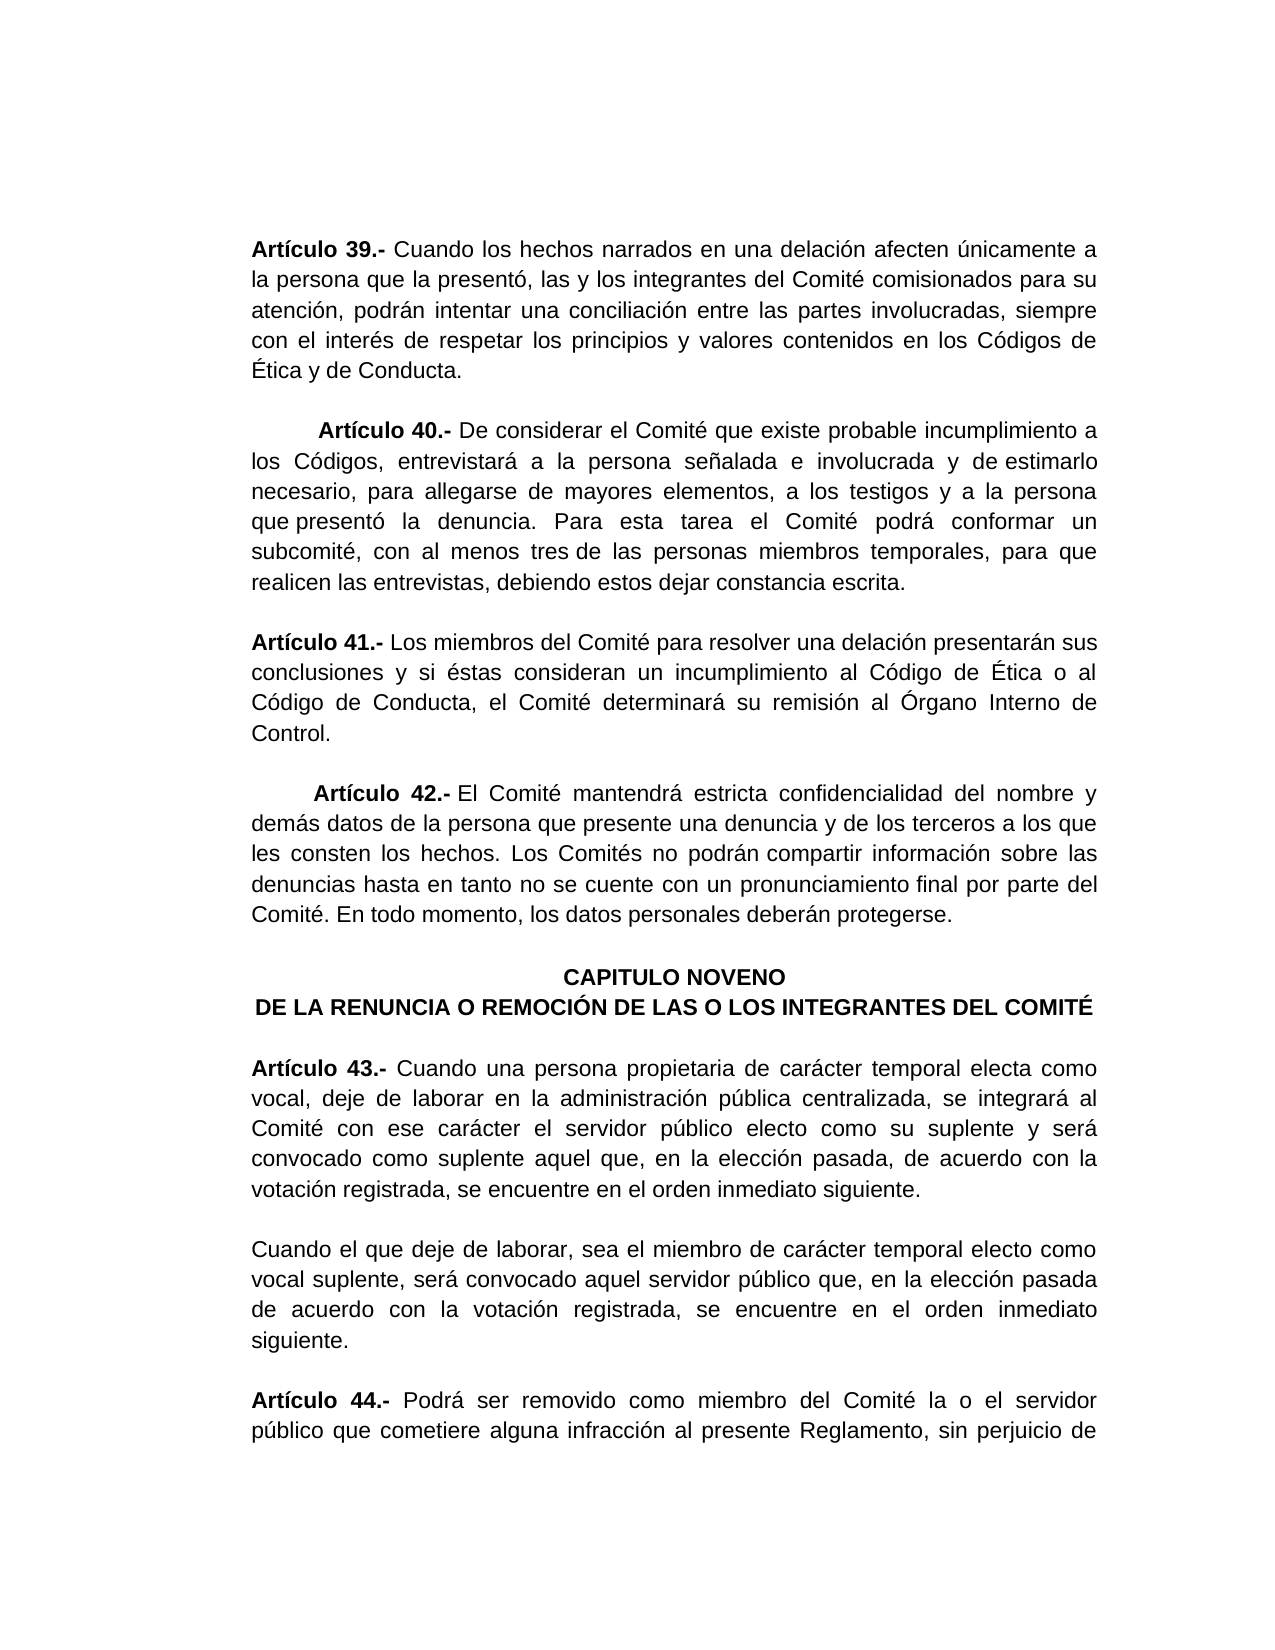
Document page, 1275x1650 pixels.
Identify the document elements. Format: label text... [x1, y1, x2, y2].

text DE LA RENUNCIA O REMOCIÓN DE LAS O LOS INTEGRANTES DEL COMITÉ [251, 994, 1098, 1021]
text Artículo 43.- Cuando una persona propietaria de carácter temporal electa como vocal, deje de laborar en la administración pública centralizada, se integrará al Comité con ese carácter el servidor público electo como su suplente y será convocado como suplente aquel que, en la elección pasada, de acuerdo con la votación registrada, se encuentre en el orden inmediato siguiente. [251, 1055, 1098, 1202]
text Artículo 41.- Los miembros del Comité para resolver una delación presentarán sus conclusiones y si éstas consideran un incumplimiento al Código de Ética o al Código de Conducta, el Comité determinará su remisión al Órgano Interno de Control. [251, 629, 1098, 746]
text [251, 1387, 1098, 1443]
text CAPITULO NOVENO [251, 964, 1098, 990]
text Artículo 42.- El Comité mantendrá estricta confidencialidad del nombre y demás datos de la persona que presente una denuncia y de los terceros a los que les consten los hechos. Los Comités no podrán compartir información sobre las denuncias hasta en tanto no se cuente con un pronunciamiento final por parte del Comité. En todo momento, los datos personales deberán protegerse. [251, 780, 1098, 927]
text Artículo 40.- De considerar el Comité que existe probable incumplimiento a los Códigos, entrevistará a la persona señalada e involucrada y de estimarlo necesario, para allegarse de mayores elementos, a los testigos y a la persona que presentó la denuncia. Para esta tarea el Comité podrá conformar un subcomité, con al menos tres de las personas miembros temporales, para que realicen las entrevistas, debiendo estos dejar constancia escrita. [251, 417, 1098, 595]
text Artículo 39.- Cuando los hechos narrados en una delación afecten únicamente a la persona que la presentó, las y los integrantes del Comité comisionados para su atención, podrán intentar una conciliación entre las partes involucradas, siempre con el interés de respetar los principios y valores contenidos en los Códigos de Ética y de Conducta. [251, 236, 1098, 383]
text Cuando el que deje de laborar, sea el miembro de carácter temporal electo como vocal suplente, será convocado aquel servidor público que, en la elección pasada de acuerdo con la votación registrada, se encuentre en el orden inmediato siguiente. [251, 1236, 1098, 1353]
